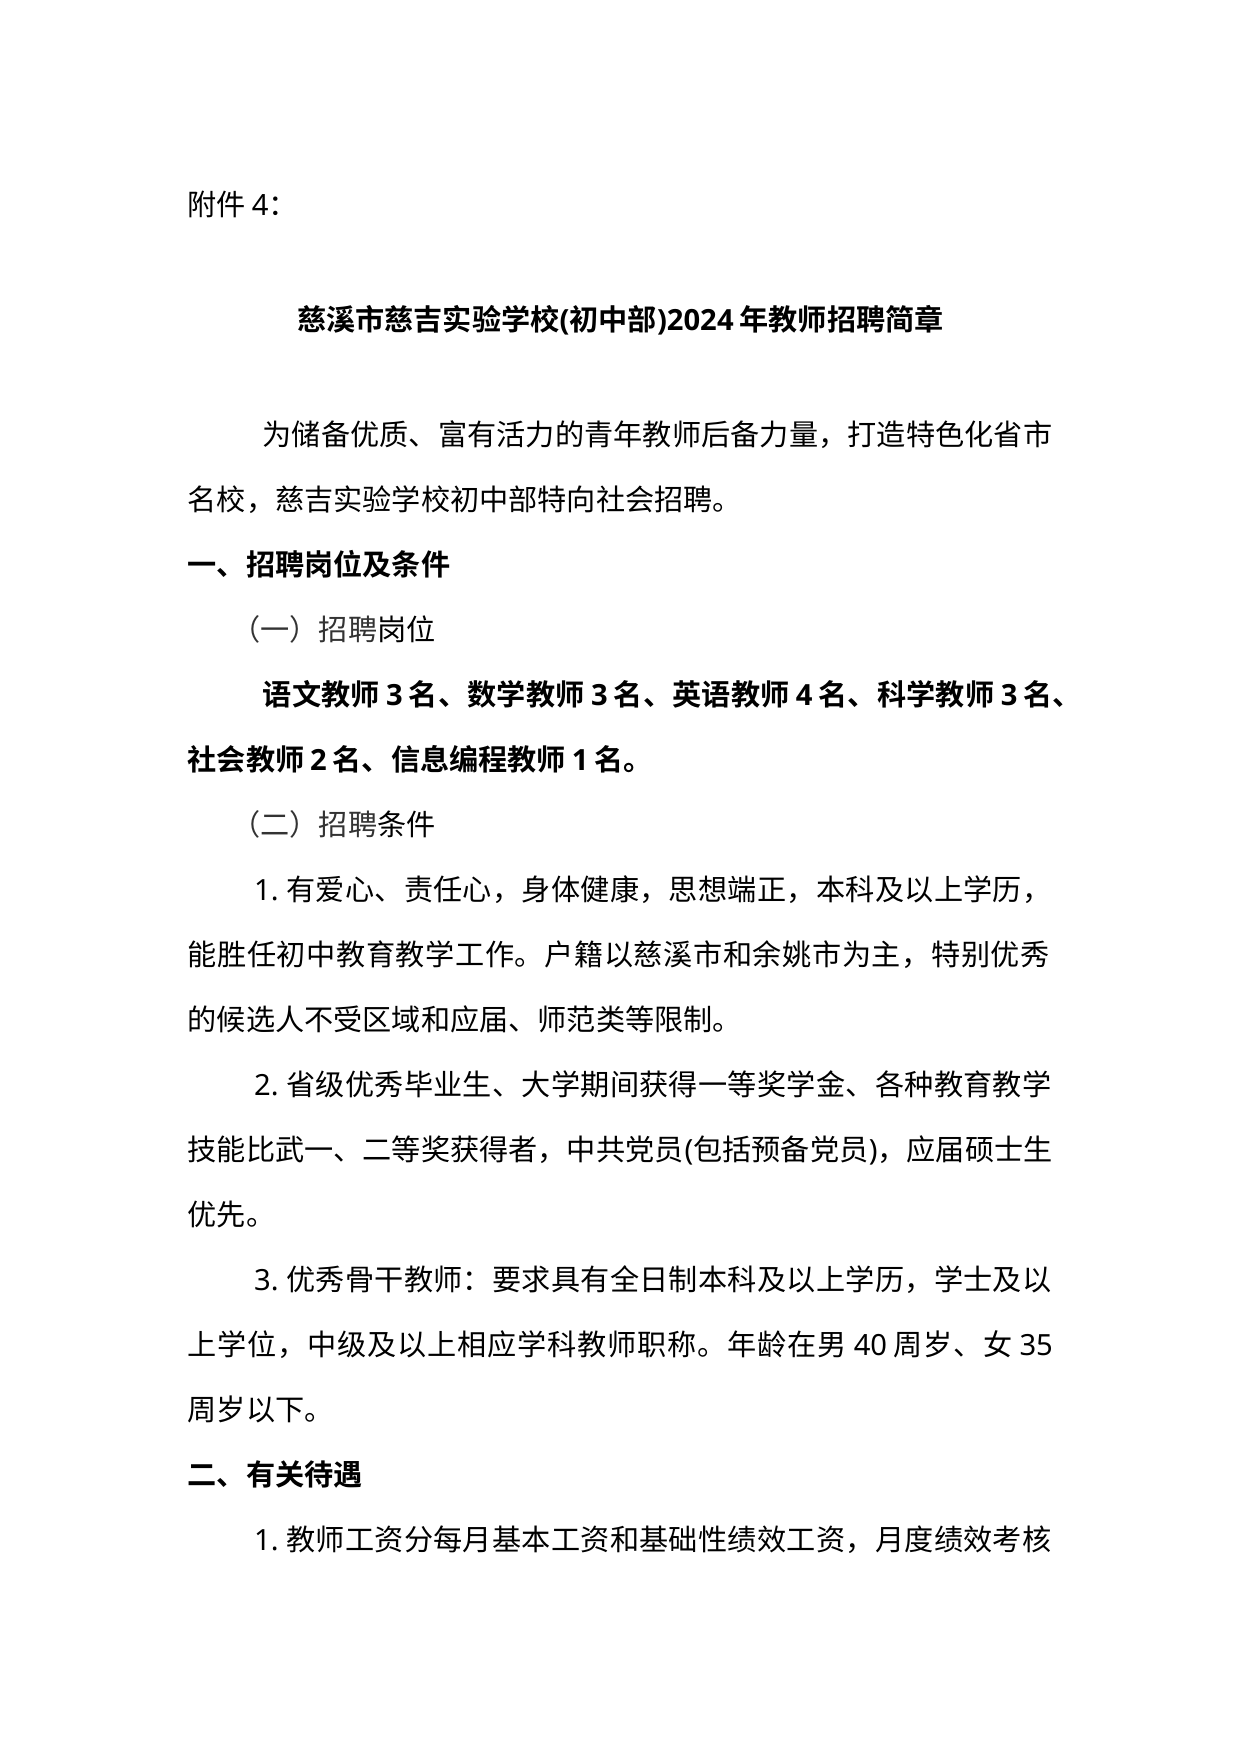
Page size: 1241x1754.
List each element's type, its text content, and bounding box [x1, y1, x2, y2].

title 附件4： [187, 170, 1053, 235]
text （二）招聘条件 [187, 790, 1053, 855]
text 为储备优质、富有活力的青年教师后备力量，打造特色化省市名校，慈吉实验学校初中部特向社会招聘。 [187, 400, 1053, 530]
list 有爱心、责任心，身体健康，思想端正，本科及以上学历，能胜任初中教育教学工作。户籍以慈溪市和余姚市为主，特别优秀的候选人不受区域和应届、师范类等限制。 [187, 855, 1053, 1050]
text 一、招聘岗位及条件 [187, 530, 1069, 595]
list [187, 1505, 1053, 1570]
text 二、有关待遇 [187, 1440, 1069, 1505]
title 慈溪市慈吉实验学校(初中部)2024年教师招聘简章 [187, 285, 1053, 350]
text 语文教师3名、数学教师3名、英语教师4名、科学教师3名、社会教师2名、信息编程教师1名。 [187, 660, 1053, 790]
text （一）招聘岗位 [187, 595, 1053, 660]
list 优秀骨干教师：要求具有全日制本科及以上学历，学士及以上学位，中级及以上相应学科教师职称。年龄在男40周岁、女35周岁以下。 [187, 1245, 1053, 1440]
list 省级优秀毕业生、大学期间获得一等奖学金、各种教育教学技能比武一、二等奖获得者，中共党员(包括预备党员)，应届硕士生优先。 [187, 1050, 1053, 1245]
